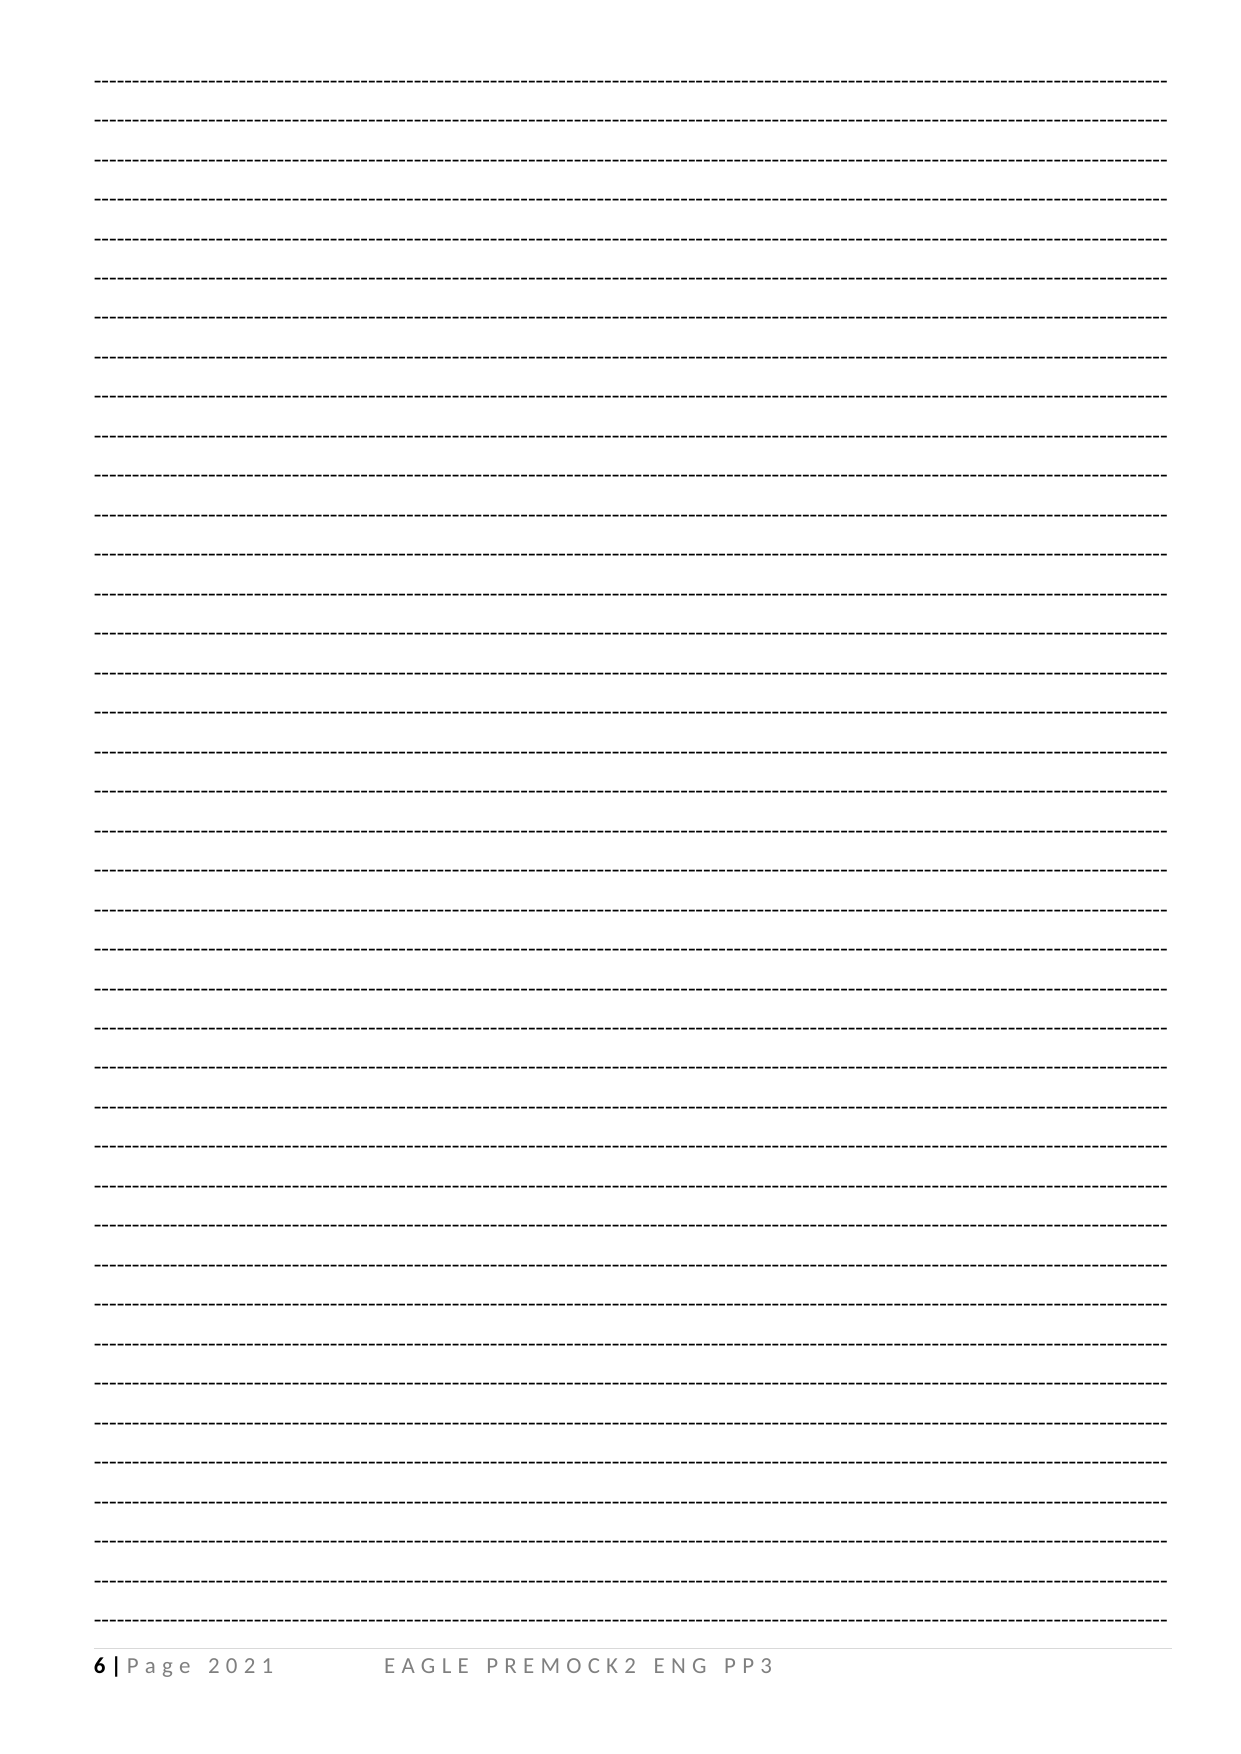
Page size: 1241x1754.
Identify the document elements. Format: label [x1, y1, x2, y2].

text [94, 66, 1172, 1632]
